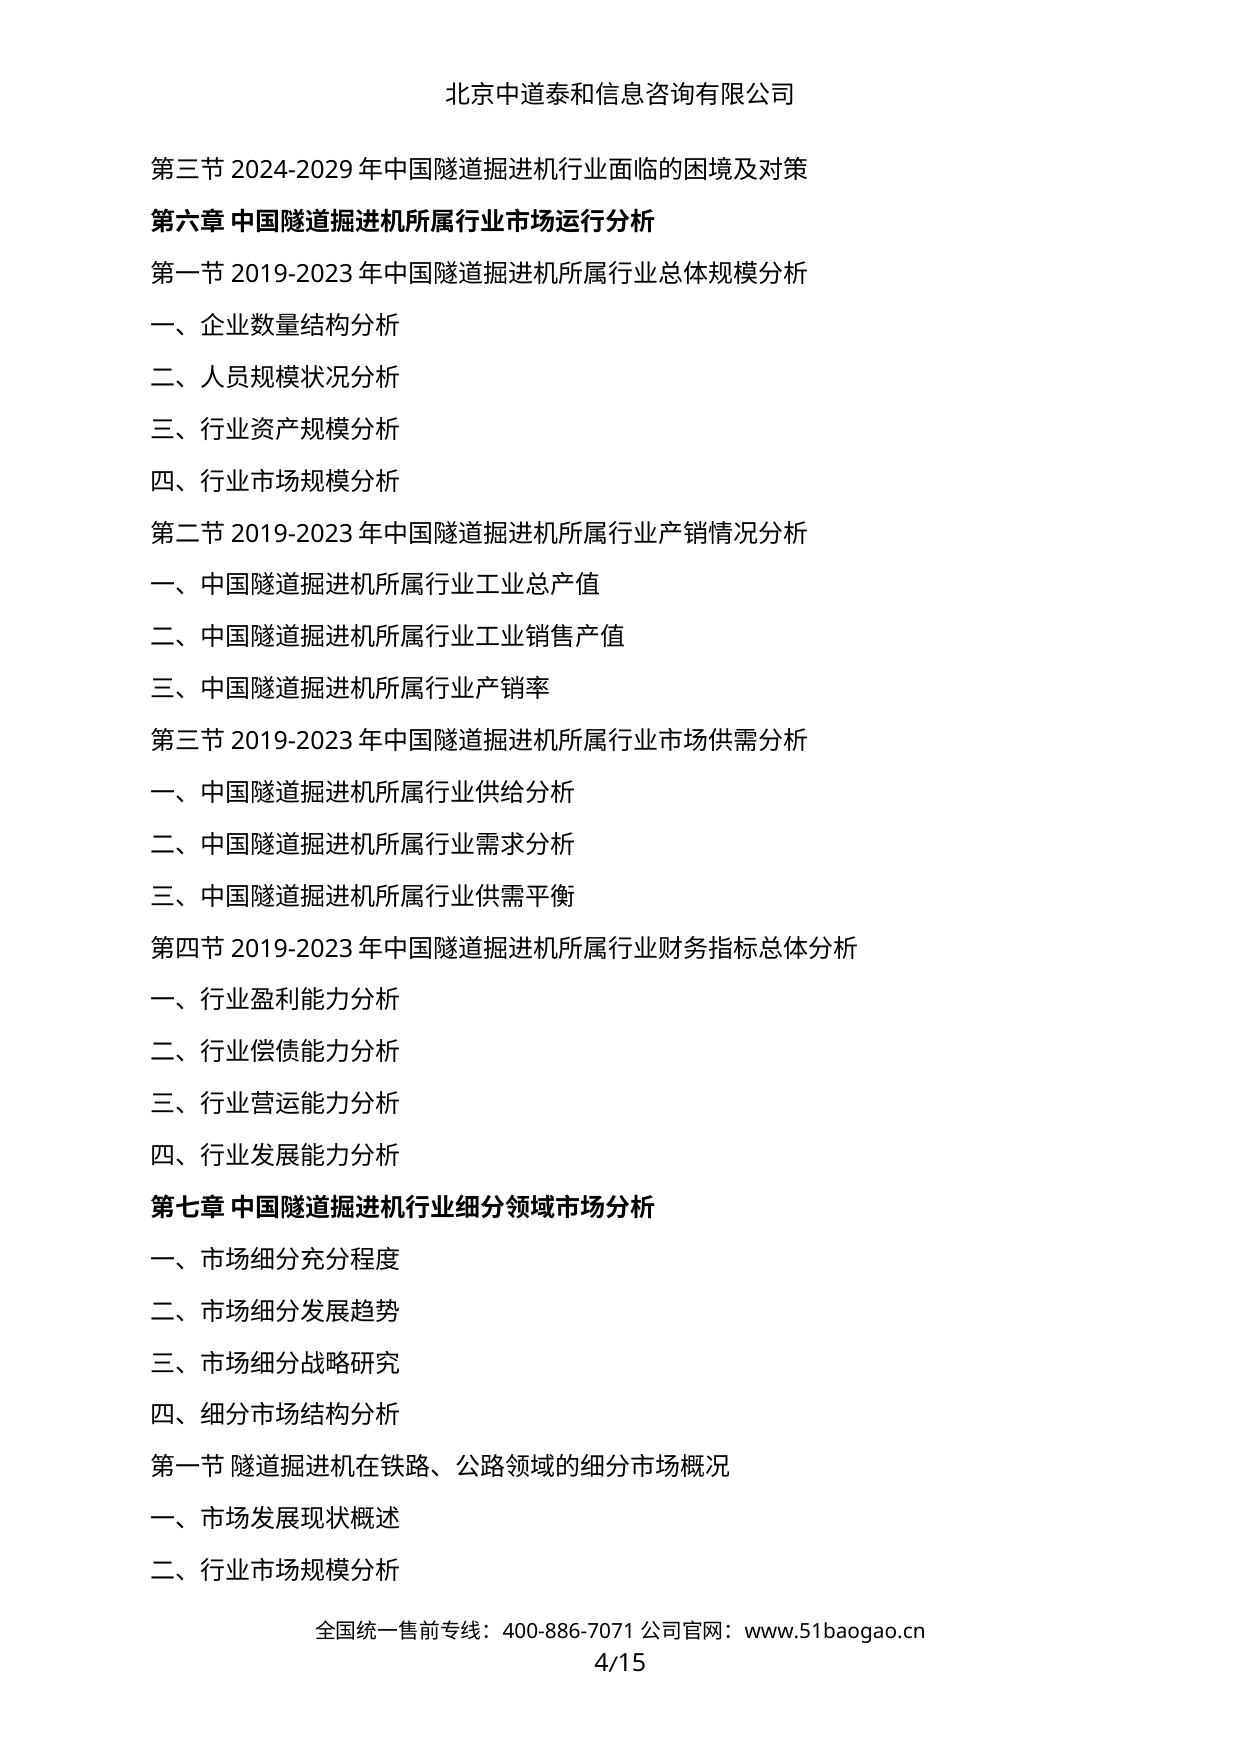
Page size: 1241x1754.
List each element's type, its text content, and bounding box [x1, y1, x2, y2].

text 第二节 2019-2023年中国隧道掘进机所属行业产销情况分析 [150, 513, 1090, 549]
text 四、行业市场规模分析 [150, 461, 1090, 497]
text 三、中国隧道掘进机所属行业产销率 [150, 669, 1090, 705]
text 二、中国隧道掘进机所属行业工业销售产值 [150, 617, 1090, 653]
text 二、行业偿债能力分析 [150, 1032, 1090, 1068]
text 二、中国隧道掘进机所属行业需求分析 [150, 824, 1090, 861]
text 一、行业盈利能力分析 [150, 980, 1090, 1016]
text 一、企业数量结构分析 [150, 306, 1090, 342]
text 四、行业发展能力分析 [150, 1136, 1090, 1172]
text 第三节 2019-2023年中国隧道掘进机所属行业市场供需分析 [150, 721, 1090, 757]
text 一、市场细分充分程度 [150, 1239, 1090, 1276]
text 一、中国隧道掘进机所属行业供给分析 [150, 772, 1090, 809]
text 四、细分市场结构分析 [150, 1395, 1090, 1431]
text 第一节 隧道掘进机在铁路、公路领域的细分市场概况 [150, 1447, 1090, 1483]
text 二、人员规模状况分析 [150, 357, 1090, 394]
text 第四节 2019-2023年中国隧道掘进机所属行业财务指标总体分析 [150, 928, 1090, 964]
text 第七章 中国隧道掘进机行业细分领域市场分析 [150, 1187, 1090, 1224]
text 一、中国隧道掘进机所属行业工业总产值 [150, 565, 1090, 601]
text 三、行业营运能力分析 [150, 1084, 1090, 1120]
text 第一节 2019-2023年中国隧道掘进机所属行业总体规模分析 [150, 254, 1090, 290]
text 二、市场细分发展趋势 [150, 1291, 1090, 1327]
text 三、中国隧道掘进机所属行业供需平衡 [150, 876, 1090, 912]
text 三、市场细分战略研究 [150, 1343, 1090, 1379]
text 第六章 中国隧道掘进机所属行业市场运行分析 [150, 202, 1090, 238]
text 第三节 2024-2029年中国隧道掘进机行业面临的困境及对策 [150, 150, 1090, 186]
text 三、行业资产规模分析 [150, 409, 1090, 446]
text 二、行业市场规模分析 [150, 1551, 1090, 1587]
text 一、市场发展现状概述 [150, 1499, 1090, 1535]
